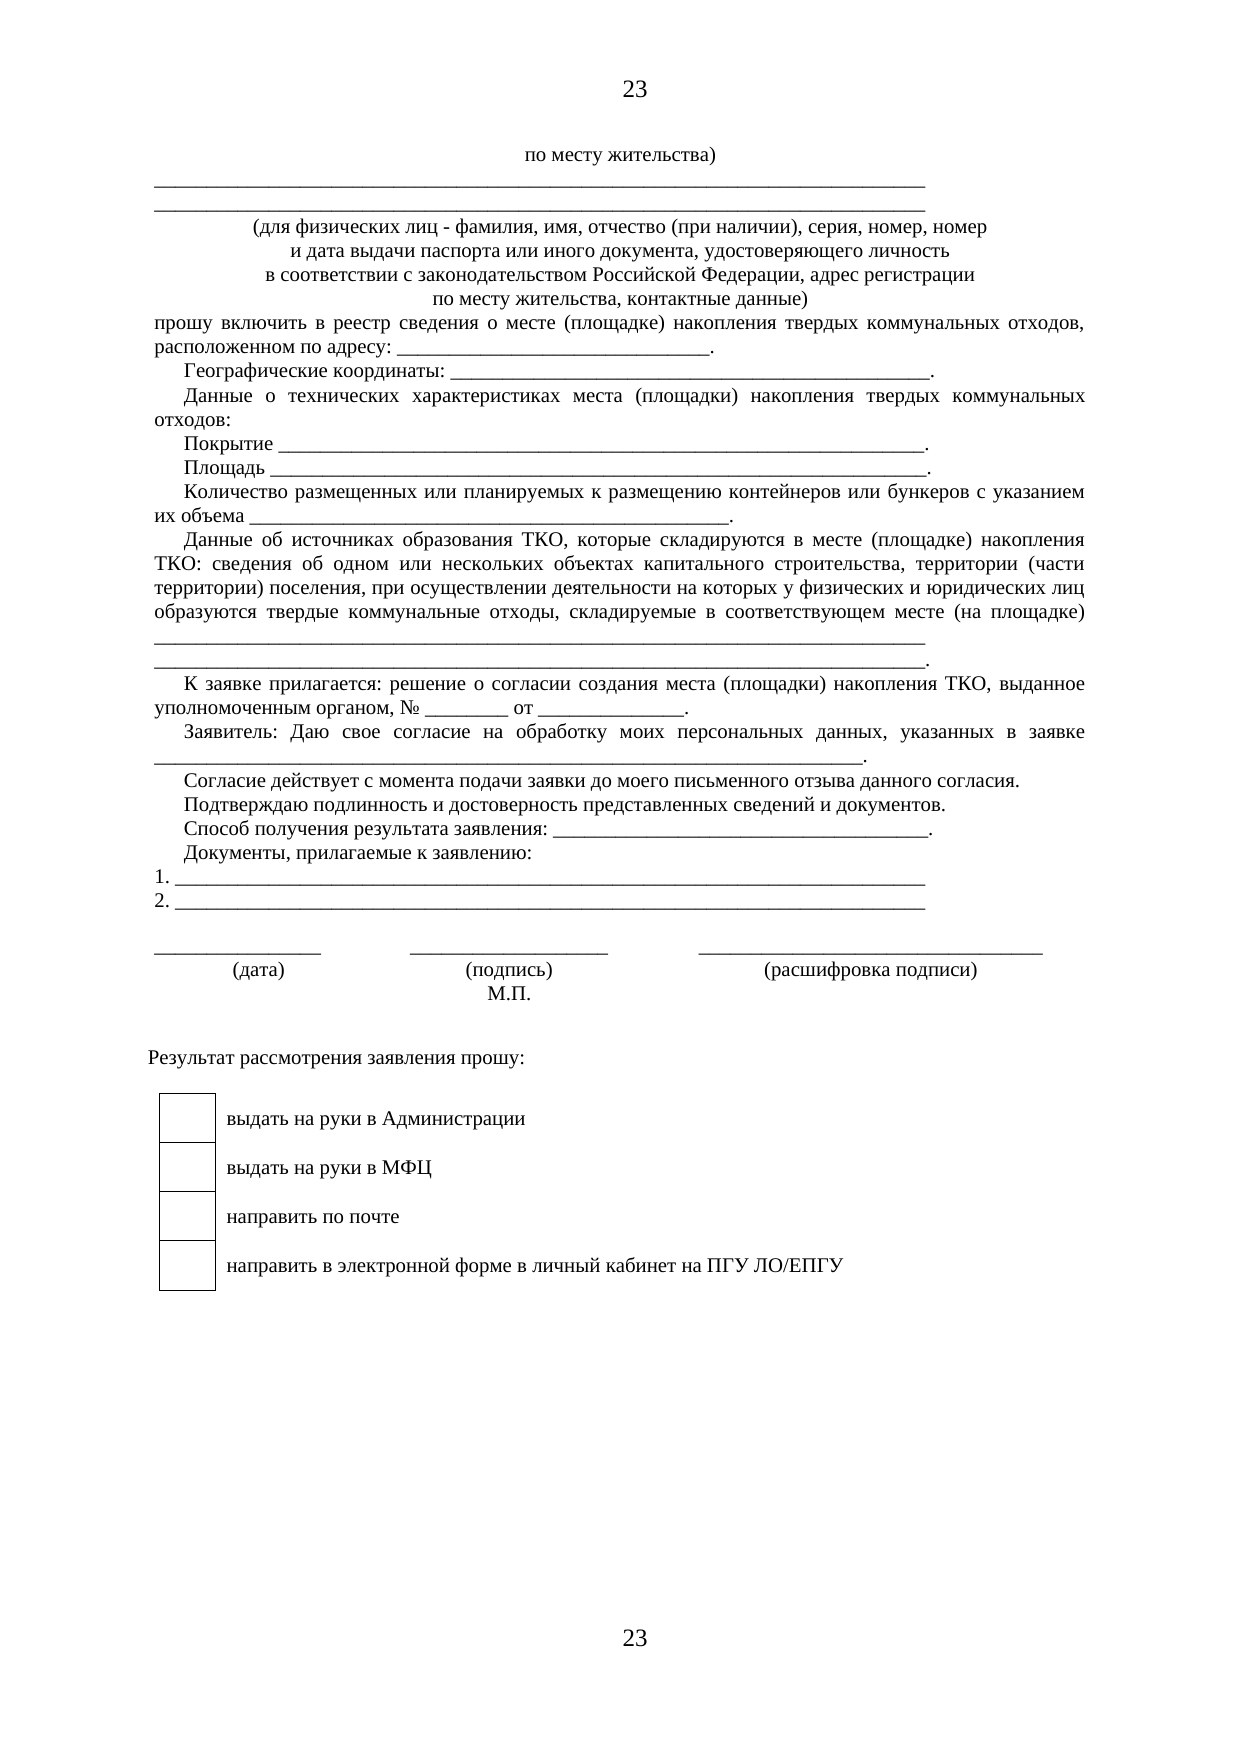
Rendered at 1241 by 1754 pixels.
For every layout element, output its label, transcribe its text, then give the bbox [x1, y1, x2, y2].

table_header [160, 1094, 215, 1142]
table_cell направить по почте [216, 1191, 1178, 1240]
table_cell ___________________ (подпись) М.П. [369, 923, 649, 1016]
table_cell выдать на руки в МФЦ [216, 1142, 1178, 1191]
table_cell [160, 1192, 215, 1240]
table_header выдать на руки в Администрации [216, 1093, 1178, 1142]
table_cell направить в электронной форме в личный кабинет на ПГУ ЛО/ЕПГУ [216, 1240, 1178, 1289]
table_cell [148, 131, 1093, 922]
text Результат рассмотрения заявления прошу: [148, 1045, 1122, 1069]
table_cell _________________________________ (расшифровка подписи) [649, 923, 1093, 1016]
table_cell [160, 1143, 215, 1191]
table_cell [160, 1241, 215, 1289]
table_cell ________________ (дата) [148, 923, 369, 1016]
